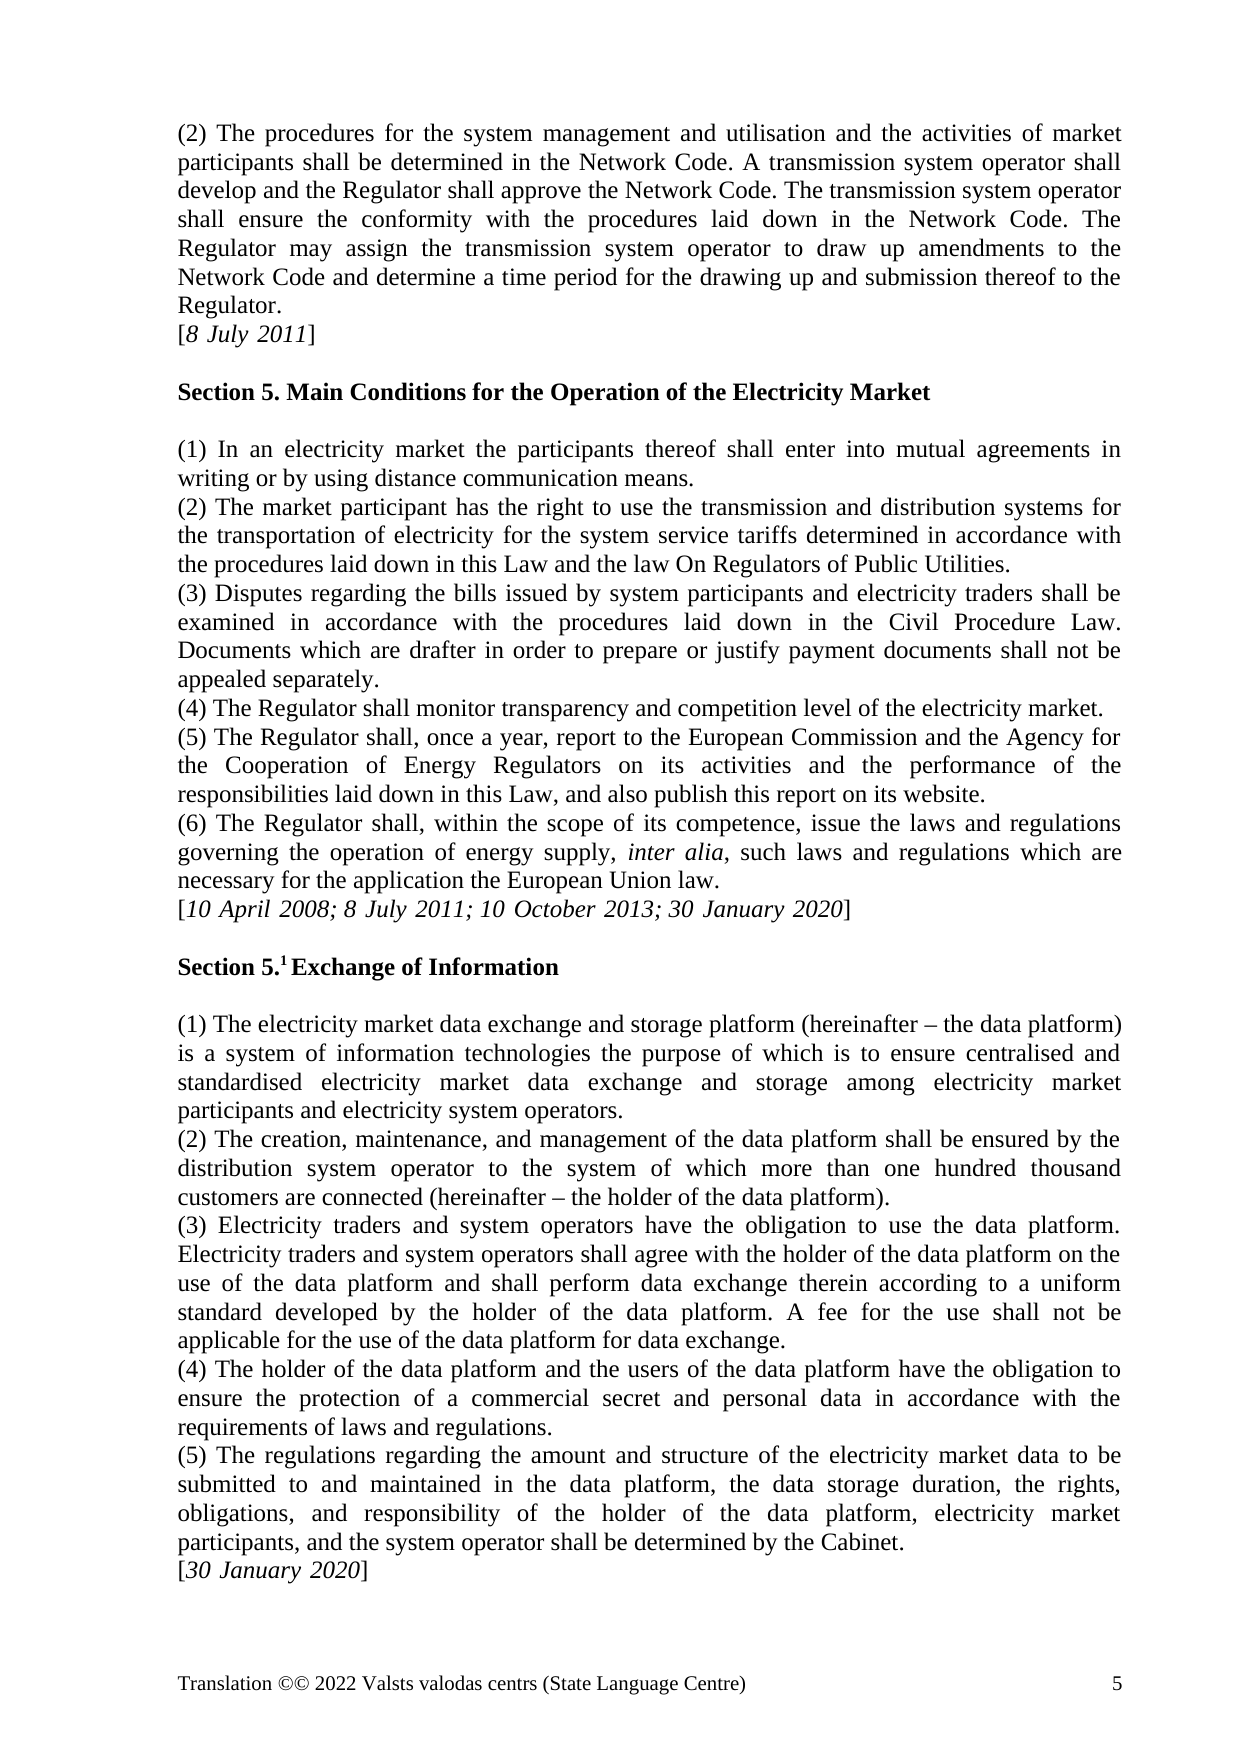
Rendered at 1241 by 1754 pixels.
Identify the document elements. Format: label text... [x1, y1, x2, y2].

text [10 April 2008; 8 July 2011; 10 October 2013; 30 January 2020] [177, 894, 1122, 923]
text (2) The market participant has the right to use the transmission and distribution systems for the transportation of electricity for the system service tariffs determined in accordance with the procedures laid down in this Law and the law On Regulators of Public Utilities. [177, 492, 1122, 578]
text (3) Electricity traders and system operators have the obligation to use the data platform. Electricity traders and system operators shall agree with the holder of the data platform on the use of the data platform and shall perform data exchange therein according to a uniform standard developed by the holder of the data platform. A fee for the use shall not be applicable for the use of the data platform for data exchange. [177, 1211, 1122, 1354]
text (2) The creation, maintenance, and management of the data platform shall be ensured by the distribution system operator to the system of which more than one hundred thousand customers are connected (hereinafter – the holder of the data platform). [177, 1124, 1122, 1211]
text (5) The Regulator shall, once a year, report to the European Commission and the Agency for the Cooperation of Energy Regulators on its activities and the performance of the responsibilities laid down in this Law, and also publish this report on its website. [177, 722, 1122, 808]
text [8 July 2011] [177, 319, 1122, 348]
text (2) The procedures for the system management and utilisation and the activities of market participants shall be determined in the Network Code. A transmission system operator shall develop and the Regulator shall approve the Network Code. The transmission system operator shall ensure the conformity with the procedures laid down in the Network Code. The Regulator may assign the transmission system operator to draw up amendments to the Network Code and determine a time period for the drawing up and submission thereof to the Regulator. [177, 118, 1122, 319]
text (4) The holder of the data platform and the users of the data platform have the obligation to ensure the protection of a commercial secret and personal data in accordance with the requirements of laws and regulations. [177, 1354, 1122, 1441]
text (1) In an electricity market the participants thereof shall enter into mutual agreements in writing or by using distance communication means. [177, 434, 1122, 492]
text Section 5.1 Exchange of Information [177, 952, 1122, 981]
text (3) Disputes regarding the bills issued by system participants and electricity traders shall be examined in accordance with the procedures laid down in the Civil Procedure Law. Documents which are drafter in order to prepare or justify payment documents shall not be appealed separately. [177, 578, 1122, 693]
text (1) The electricity market data exchange and storage platform (hereinafter – the data platform) is a system of information technologies the purpose of which is to ensure centralised and standardised electricity market data exchange and storage among electricity market participants and electricity system operators. [177, 1009, 1122, 1124]
text (6) The Regulator shall, within the scope of its competence, issue the laws and regulations governing the operation of energy supply, inter alia, such laws and regulations which are necessary for the application the European Union law. [177, 808, 1122, 894]
text (5) The regulations regarding the amount and structure of the electricity market data to be submitted to and maintained in the data platform, the data storage duration, the rights, obligations, and responsibility of the holder of the data platform, electricity market participants, and the system operator shall be determined by the Cabinet. [177, 1441, 1122, 1556]
text (4) The Regulator shall monitor transparency and competition level of the electricity market. [177, 693, 1122, 722]
text [30 January 2020] [177, 1556, 1122, 1584]
text Section 5. Main Conditions for the Operation of the Electricity Market [177, 377, 1122, 406]
